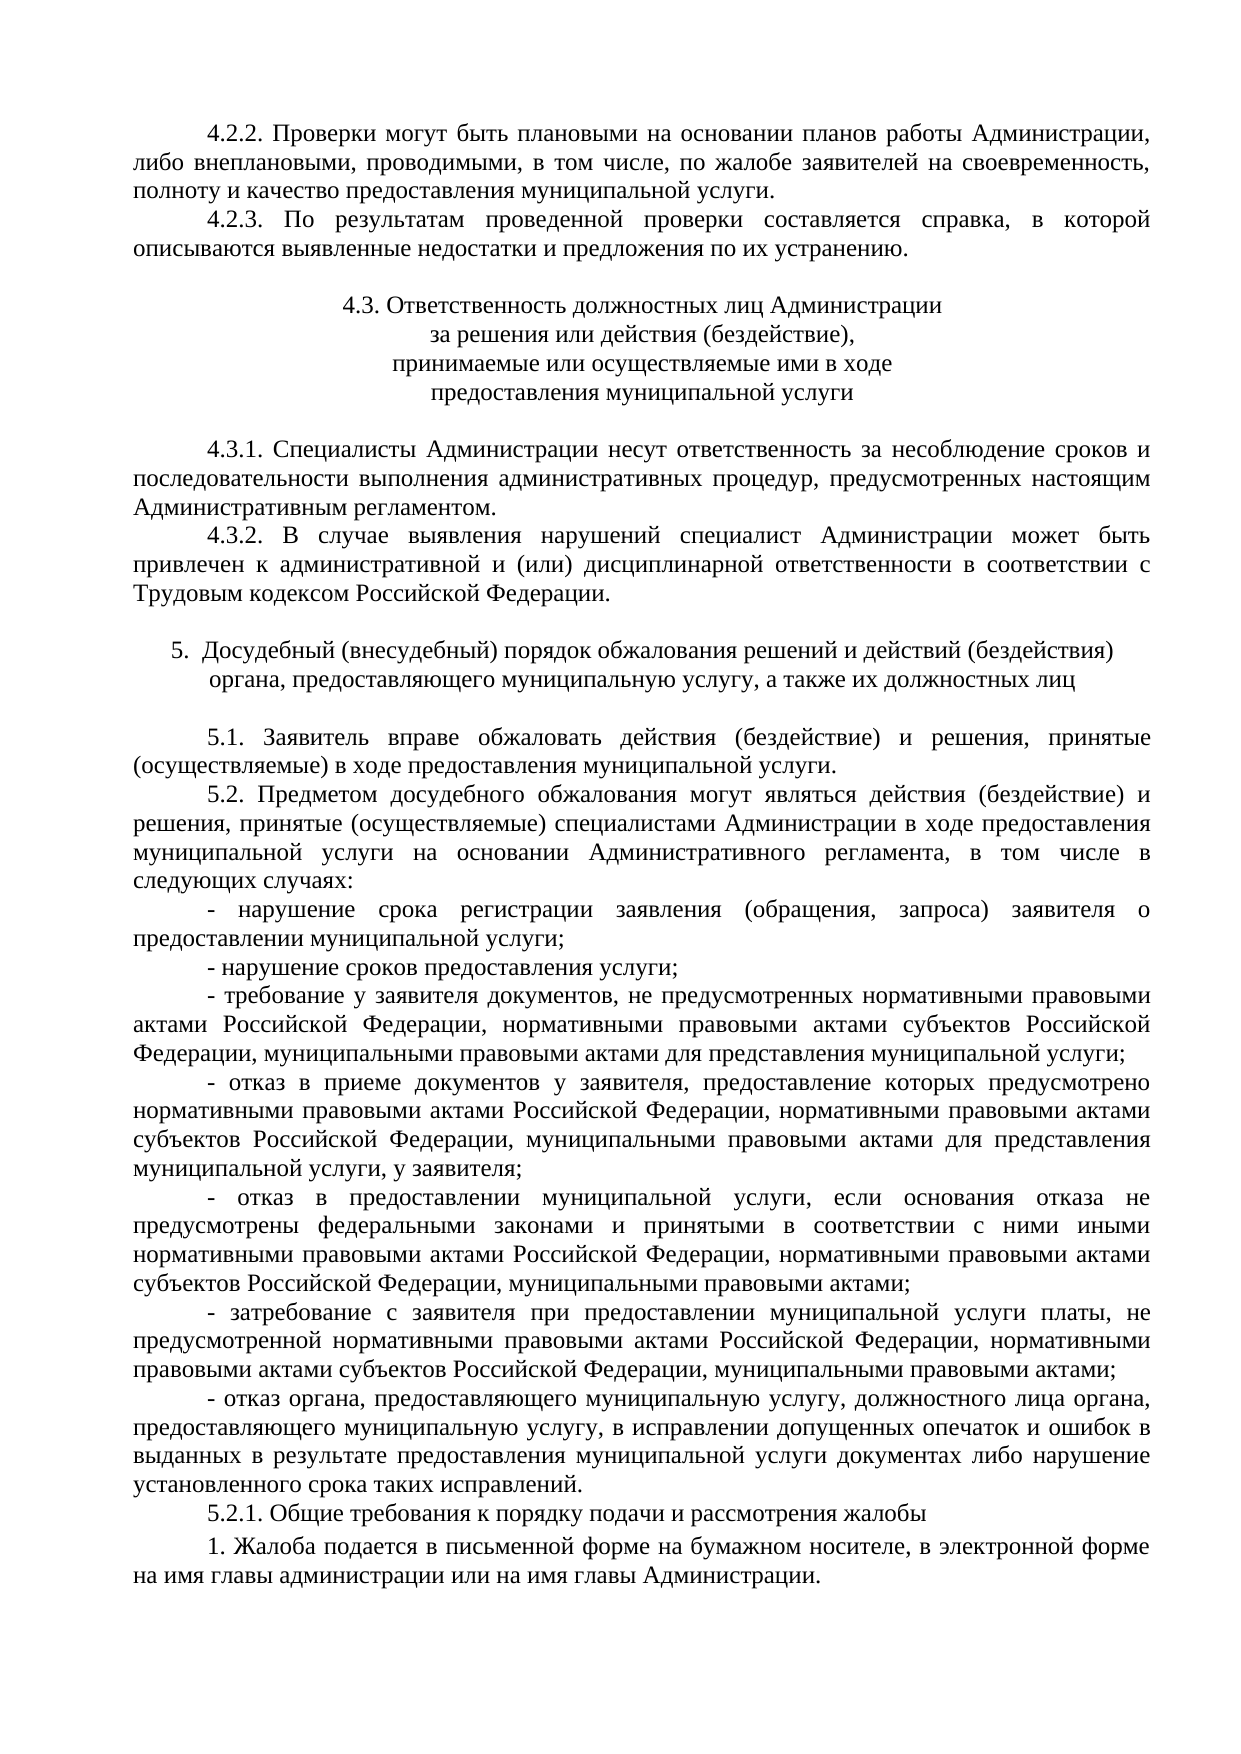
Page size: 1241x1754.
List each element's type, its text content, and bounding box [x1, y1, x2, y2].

text 4.2.3. По результатам проведенной проверки составляется справка, в которой описываются выявленные недостатки и предложения по их устранению. [133, 204, 1152, 262]
text 4.3.2. В случае выявления нарушений специалист Администрации может быть привлечен к административной и (или) дисциплинарной ответственности в соответствии с Трудовым кодексом Российской Федерации. [133, 521, 1152, 607]
text принимаемые или осуществляемые ими в ходе [133, 348, 1152, 377]
text 4.2.2. Проверки могут быть плановыми на основании планов работы Администрации, либо внеплановыми, проводимыми, в том числе, по жалобе заявителей на своевременность, полноту и качество предоставления муниципальной услуги. [133, 118, 1152, 204]
text 1. Жалоба подается в письменной форме на бумажном носителе, в электронной форме на имя главы администрации или на имя главы Администрации. [133, 1531, 1152, 1589]
text 4.3. Ответственность должностных лиц Администрации [133, 291, 1152, 319]
text 4.3.1. Специалисты Администрации несут ответственность за несоблюдение сроков и последовательности выполнения административных процедур, предусмотренных настоящим Административным регламентом. [133, 434, 1152, 521]
text 5. Досудебный (внесудебный) порядок обжалования решений и действий (бездействия) органа, предоставляющего муниципальную услугу, а также их должностных лиц [133, 636, 1152, 693]
text 5.1. Заявитель вправе обжаловать действия (бездействие) и решения, принятые (осуществляемые) в ходе предоставления муниципальной услуги. [133, 722, 1152, 779]
text 5.2. Предметом досудебного обжалования могут являться действия (бездействие) и решения, принятые (осуществляемые) специалистами Администрации в ходе предоставления муниципальной услуги на основании Административного регламента, в том числе в следующих случаях: [133, 779, 1152, 894]
text 5.2.1. Общие требования к порядку подачи и рассмотрения жалобы [133, 1498, 1152, 1527]
text - отказ в предоставлении муниципальной услуги, если основания отказа не предусмотрены федеральными законами и принятыми в соответствии с ними иными нормативными правовыми актами Российской Федерации, нормативными правовыми актами субъектов Российской Федерации, муниципальными правовыми актами; [133, 1182, 1152, 1297]
text - отказ органа, предоставляющего муниципальную услугу, должностного лица органа, предоставляющего муниципальную услугу, в исправлении допущенных опечаток и ошибок в выданных в результате предоставления муниципальной услуги документах либо нарушение установленного срока таких исправлений. [133, 1383, 1152, 1498]
text предоставления муниципальной услуги [133, 377, 1152, 406]
text - отказ в приеме документов у заявителя, предоставление которых предусмотрено нормативными правовыми актами Российской Федерации, нормативными правовыми актами субъектов Российской Федерации, муниципальными правовыми актами для представления муниципальной услуги, у заявителя; [133, 1067, 1152, 1182]
text за решения или действия (бездействие), [133, 319, 1152, 348]
text - нарушение сроков предоставления услуги; [133, 952, 1152, 981]
text - требование у заявителя документов, не предусмотренных нормативными правовыми актами Российской Федерации, нормативными правовыми актами субъектов Российской Федерации, муниципальными правовыми актами для представления муниципальной услуги; [133, 981, 1152, 1067]
text - нарушение срока регистрации заявления (обращения, запроса) заявителя о предоставлении муниципальной услуги; [133, 894, 1152, 952]
text - затребование с заявителя при предоставлении муниципальной услуги платы, не предусмотренной нормативными правовыми актами Российской Федерации, нормативными правовыми актами субъектов Российской Федерации, муниципальными правовыми актами; [133, 1297, 1152, 1383]
